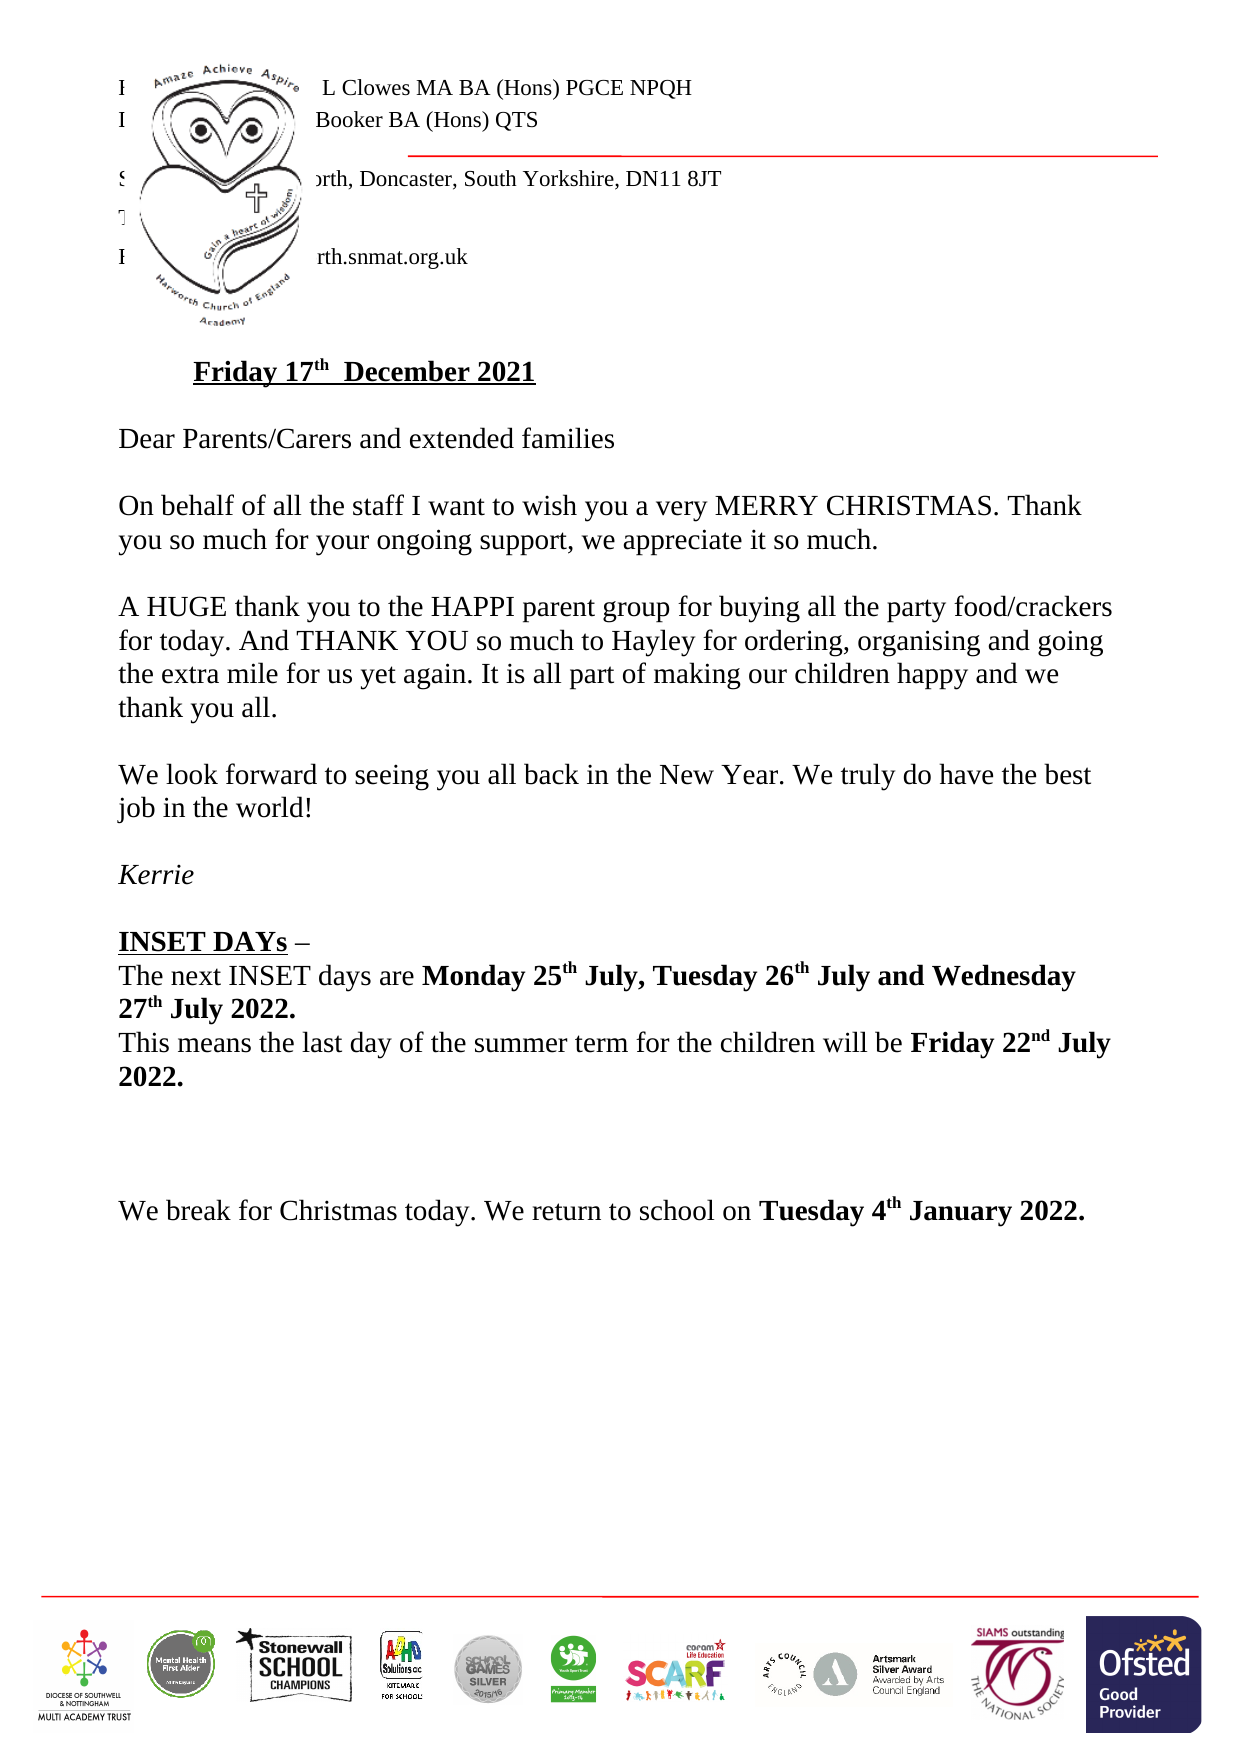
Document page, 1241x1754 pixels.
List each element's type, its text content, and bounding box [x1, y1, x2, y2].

text Kerrie [118, 857, 1122, 891]
picture [755, 1643, 953, 1707]
picture [1085, 1616, 1202, 1733]
text We look forward to seeing you all back in the New Year. We truly do have the best job in the world! [118, 757, 1122, 824]
picture [970, 1625, 1064, 1719]
picture [121, 53, 316, 331]
text INSET DAYs – [118, 924, 1122, 958]
text Friday 17th December 2021 [193, 354, 1122, 388]
picture [550, 1635, 597, 1703]
text A HUGE thank you to the HAPPI parent group for buying all the party food/crackers for today. And THANK YOU so much to Hayley for ordering, organising and going the extra mile for us yet again. It is all part of making our children happy and we thank you all. [118, 589, 1122, 723]
text This means the last day of the summer term for the children will be Friday 22nd July 2022. [118, 1025, 1122, 1092]
text On behalf of all the staff I want to wish you a very MERRY CHRISTMAS. Thank you so much for your ongoing support, we appreciate it so much. [118, 488, 1122, 556]
text Dear Parents/Carers and extended families [118, 421, 1122, 455]
text We break for Christmas today. We return to school on Tuesday 4th January 2022. [118, 1193, 1122, 1226]
picture [378, 1628, 423, 1701]
picture [452, 1634, 524, 1705]
picture [32, 1620, 135, 1733]
picture [138, 1622, 217, 1704]
text The next INSET days are Monday 25th July, Tuesday 26th July and Wednesday 27th July 2022. [118, 958, 1122, 1025]
picture [623, 1634, 729, 1702]
picture [235, 1628, 352, 1702]
